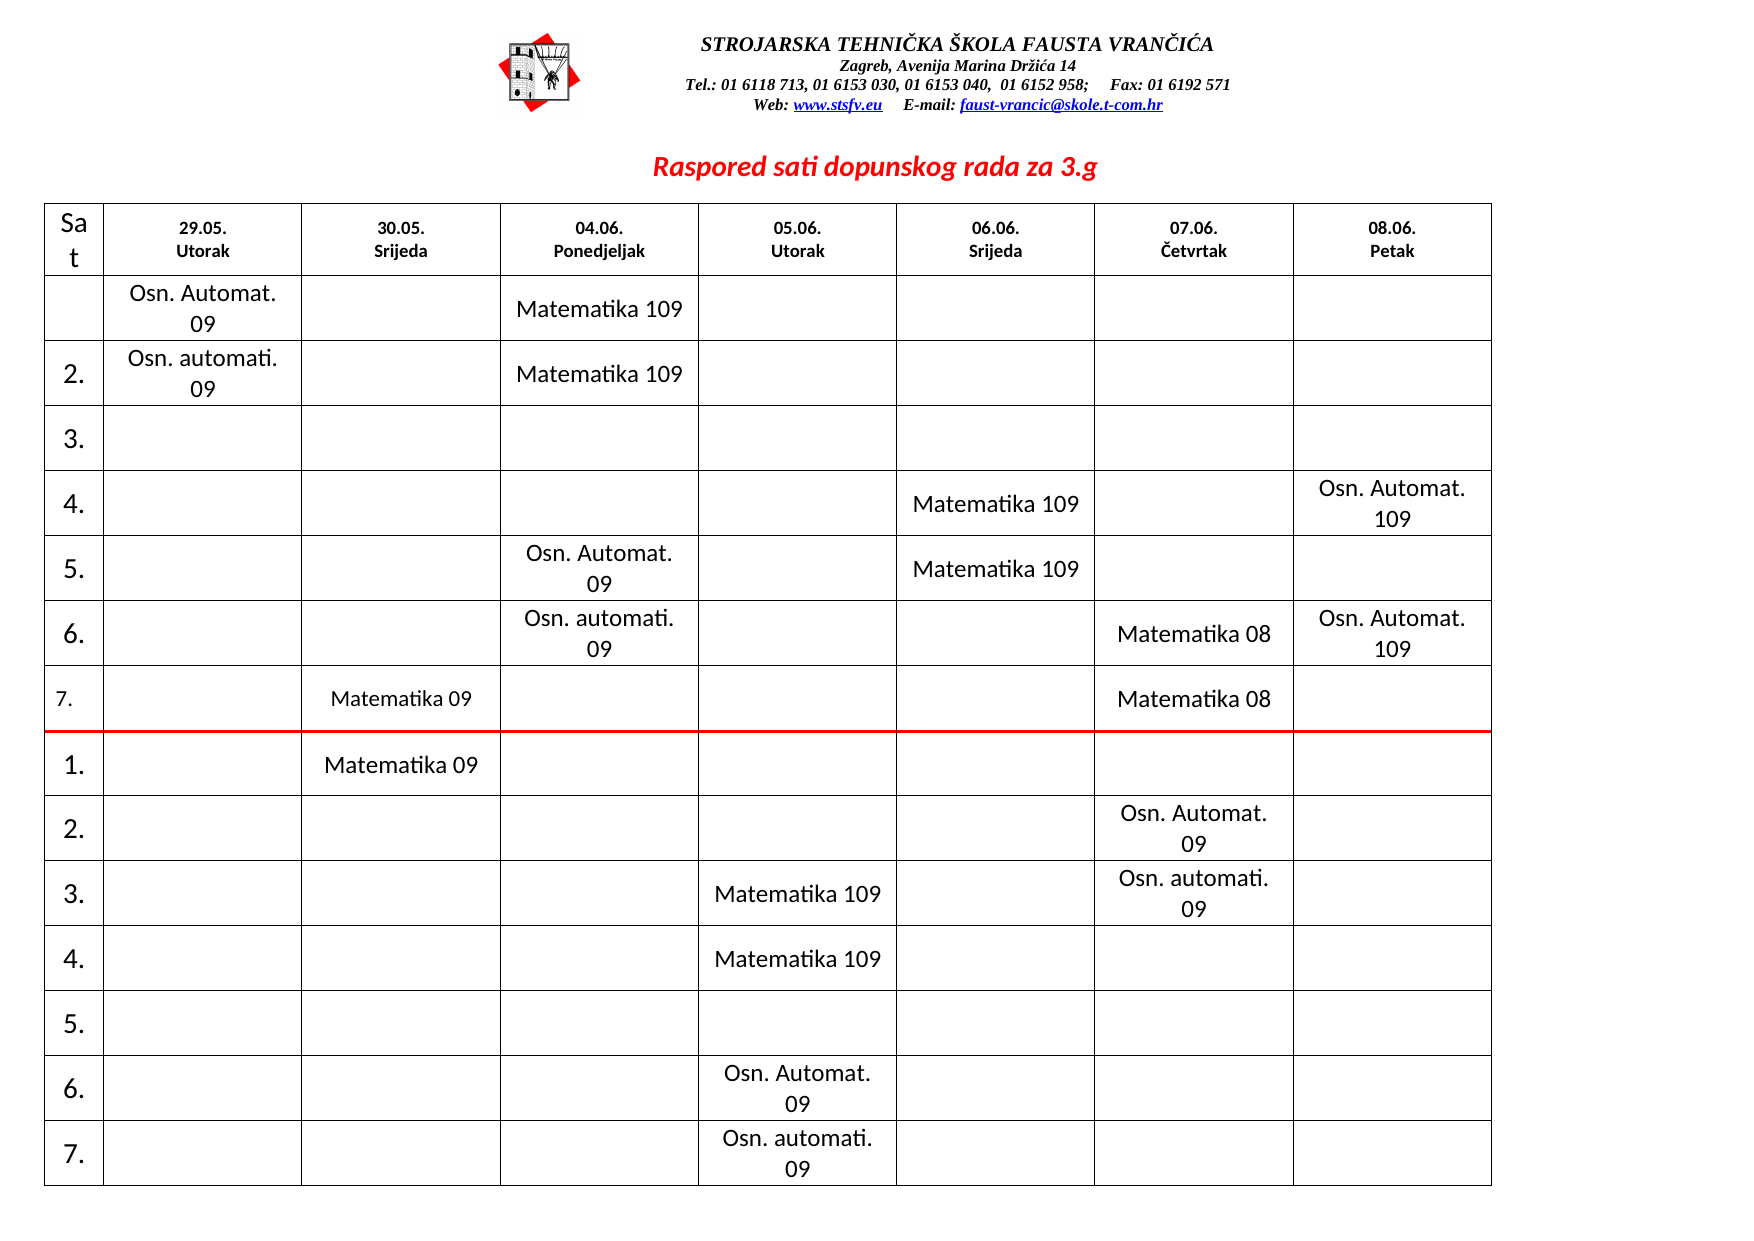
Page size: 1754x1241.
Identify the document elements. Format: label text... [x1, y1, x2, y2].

table_cell [302, 796, 500, 860]
table_header 06.06. Srijeda [897, 204, 1094, 275]
table_cell Osn. automati. 09 [1095, 861, 1293, 925]
table_cell [302, 1121, 500, 1185]
table_cell [699, 471, 896, 535]
table_cell [897, 666, 1094, 730]
table_cell [45, 276, 103, 340]
table_cell [699, 601, 896, 665]
table_cell [501, 926, 698, 990]
table_cell [302, 406, 500, 470]
table_cell [1095, 991, 1293, 1055]
table_cell [1294, 341, 1491, 405]
table_header 29.05. Utorak [104, 204, 301, 275]
table_cell [1095, 471, 1293, 535]
table_cell [1294, 796, 1491, 860]
table_cell [1095, 536, 1293, 600]
table_cell [699, 991, 896, 1055]
table_cell [699, 666, 896, 730]
table_cell [699, 276, 896, 340]
table_cell 2. [45, 341, 103, 405]
table_cell Matematika 109 [699, 861, 896, 925]
table_cell Matematika 08 [1095, 601, 1293, 665]
table_cell [501, 1121, 698, 1185]
table_cell [104, 471, 301, 535]
table_cell [104, 733, 301, 795]
table_cell [501, 666, 698, 730]
table_cell 1. [45, 733, 103, 795]
table_cell [104, 601, 301, 665]
table_cell [104, 796, 301, 860]
table_cell [501, 796, 698, 860]
table_cell [897, 406, 1094, 470]
table_cell [302, 536, 500, 600]
table_cell Osn. automati. 09 [104, 341, 301, 405]
table_cell 6. [45, 601, 103, 665]
table_cell [1294, 1121, 1491, 1185]
table_cell Osn. Automat. 109 [1294, 601, 1491, 665]
table_cell Osn. automati. 09 [699, 1121, 896, 1185]
table_cell [897, 1121, 1094, 1185]
table_cell 2. [45, 796, 103, 860]
table_cell [104, 1121, 301, 1185]
table_cell Osn. Automat. 109 [1294, 471, 1491, 535]
table_header 05.06. Utorak [699, 204, 896, 275]
table_cell [302, 991, 500, 1055]
table_cell [897, 341, 1094, 405]
table_cell [302, 471, 500, 535]
table_cell Matematika 109 [897, 471, 1094, 535]
table_header 08.06. Petak [1294, 204, 1491, 275]
table_cell [897, 926, 1094, 990]
table_cell [104, 991, 301, 1055]
table_cell [1095, 406, 1293, 470]
table_cell [501, 406, 698, 470]
table_cell [104, 1056, 301, 1120]
table_cell [897, 861, 1094, 925]
table_cell 7. [45, 1121, 103, 1185]
table_cell 6. [45, 1056, 103, 1120]
table_cell [104, 926, 301, 990]
table_cell Osn. Automat. 09 [699, 1056, 896, 1120]
table_header 04.06. Ponedjeljak [501, 204, 698, 275]
table_cell [1294, 406, 1491, 470]
text Raspored sati dopunskog rada za 3.g [148, 148, 1606, 183]
table_cell Matematika 109 [501, 276, 698, 340]
table_cell [501, 1056, 698, 1120]
table_cell [1294, 861, 1491, 925]
table_cell [1095, 341, 1293, 405]
table_cell Osn. automati. 09 [501, 601, 698, 665]
table_cell 7. [45, 666, 103, 730]
table_cell [302, 601, 500, 665]
table_cell [1095, 1121, 1293, 1185]
table_cell [1294, 536, 1491, 600]
table_cell [1294, 1056, 1491, 1120]
table_cell [302, 341, 500, 405]
table_cell Matematika 109 [897, 536, 1094, 600]
table_cell [897, 1056, 1094, 1120]
table_cell [302, 276, 500, 340]
table_cell [897, 796, 1094, 860]
table_cell [897, 276, 1094, 340]
table_cell [699, 536, 896, 600]
table_cell 4. [45, 471, 103, 535]
table_cell 3. [45, 406, 103, 470]
picture [495, 29, 584, 116]
table_cell [1294, 991, 1491, 1055]
table_cell [104, 406, 301, 470]
table_cell [501, 991, 698, 1055]
table_cell Matematika 109 [501, 341, 698, 405]
table_cell [501, 471, 698, 535]
table_cell [1294, 926, 1491, 990]
table_cell [1095, 733, 1293, 795]
table_cell 3. [45, 861, 103, 925]
table_cell [699, 733, 896, 795]
table_cell [104, 666, 301, 730]
table_cell Matematika 109 [699, 926, 896, 990]
table_cell [1095, 1056, 1293, 1120]
table_cell [302, 1056, 500, 1120]
table_cell [897, 991, 1094, 1055]
table_cell Osn. Automat. 09 [104, 276, 301, 340]
table_cell [1095, 276, 1293, 340]
table_cell [501, 861, 698, 925]
table_header Sat [45, 204, 103, 275]
table_cell Matematika 09 [302, 666, 500, 730]
table_cell Osn. Automat. 09 [501, 536, 698, 600]
table_cell [699, 406, 896, 470]
table_cell Matematika 09 [302, 733, 500, 795]
table_cell [302, 926, 500, 990]
table_cell [1294, 276, 1491, 340]
table_cell [897, 733, 1094, 795]
table_cell [1294, 733, 1491, 795]
table_cell [1095, 926, 1293, 990]
table_cell [1294, 666, 1491, 730]
table_cell [699, 796, 896, 860]
table_cell [104, 536, 301, 600]
table_cell [104, 861, 301, 925]
table_cell [302, 861, 500, 925]
table_cell 5. [45, 991, 103, 1055]
table_header 30.05. Srijeda [302, 204, 500, 275]
table_cell 5. [45, 536, 103, 600]
table_header 07.06. Četvrtak [1095, 204, 1293, 275]
table_cell Osn. Automat. 09 [1095, 796, 1293, 860]
table_cell [699, 341, 896, 405]
table_cell 4. [45, 926, 103, 990]
table_cell [501, 733, 698, 795]
table_cell [897, 601, 1094, 665]
table_cell Matematika 08 [1095, 666, 1293, 730]
